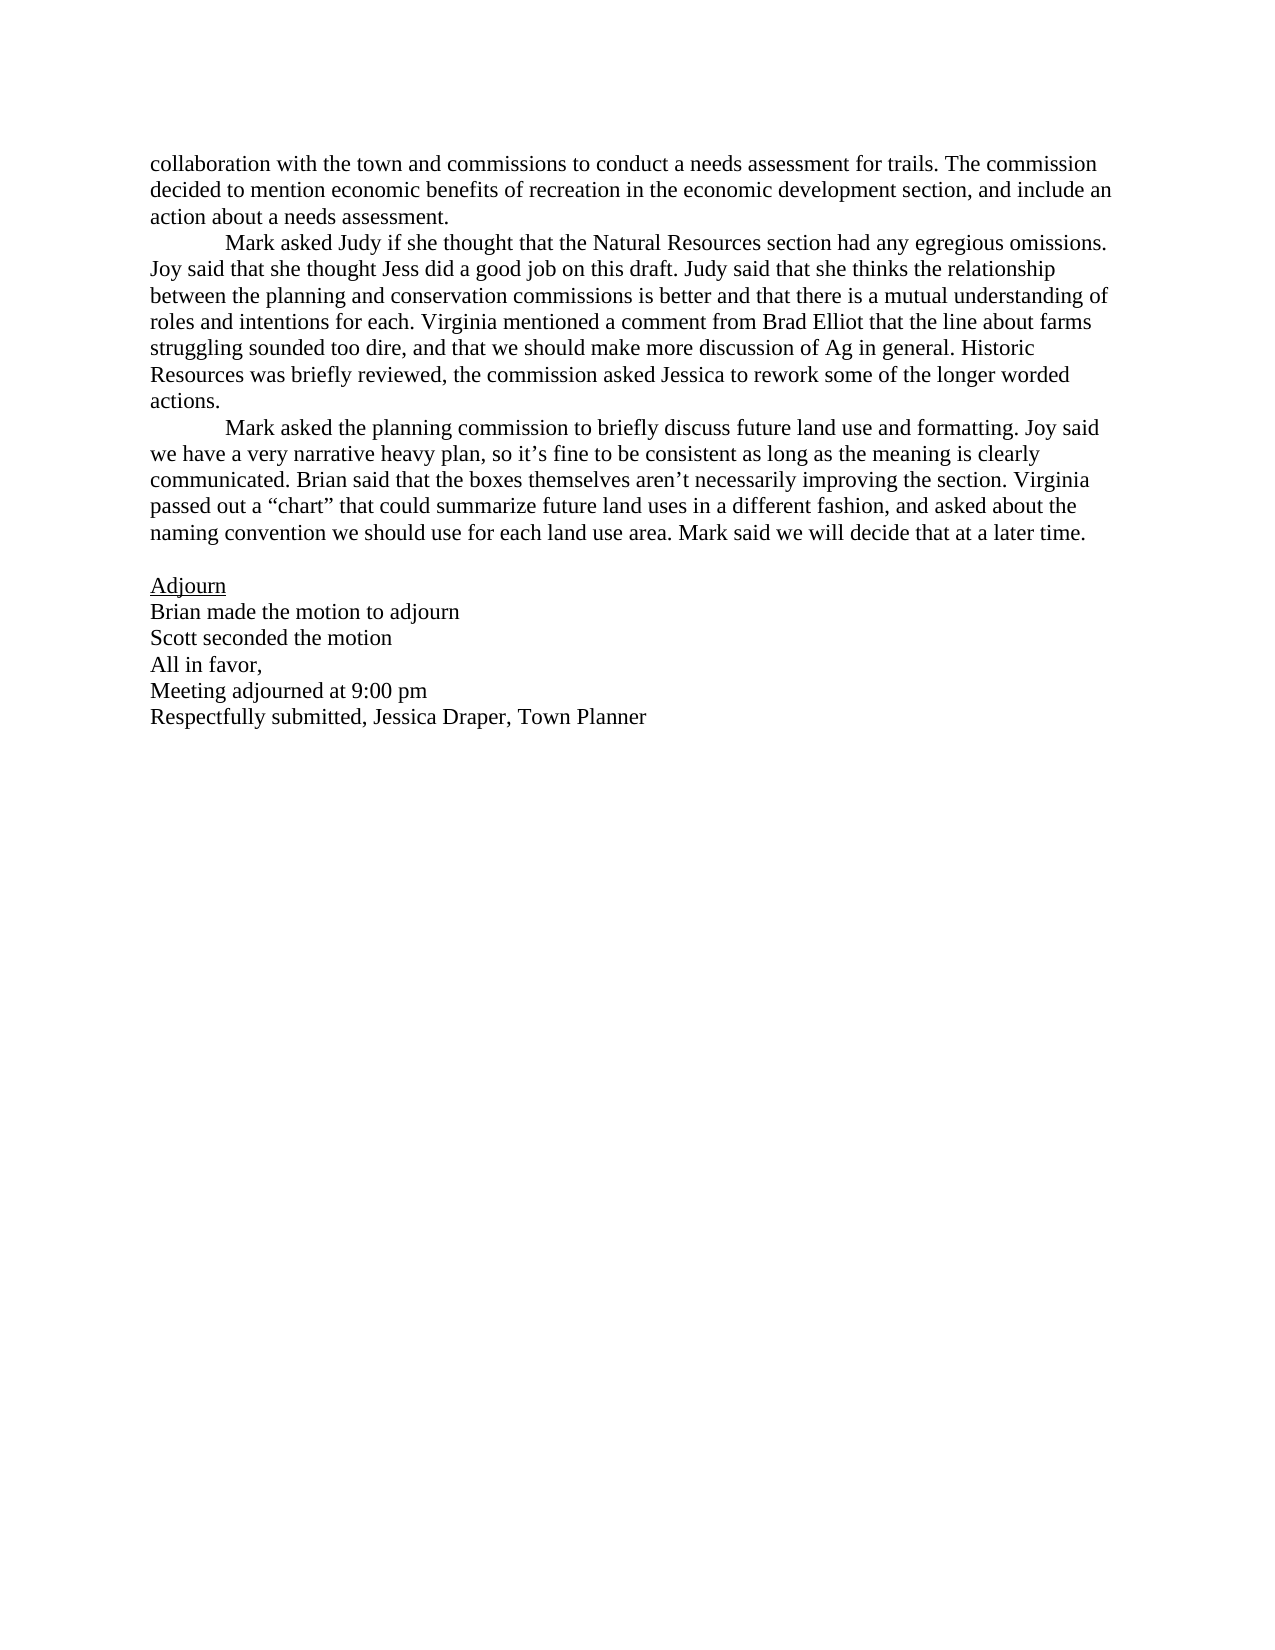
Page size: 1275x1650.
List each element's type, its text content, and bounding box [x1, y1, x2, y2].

text Meeting adjourned at 9:00 pm [150, 677, 1125, 703]
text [150, 150, 1125, 229]
text All in favor, [150, 651, 1125, 677]
text Scott seconded the motion [150, 624, 1125, 651]
text Mark asked Judy if she thought that the Natural Resources section had any egregious omissions. Joy said that she thought Jess did a good job on this draft. Judy said that she thinks the relationship between the planning and conservation commissions is better and that there is a mutual understanding of roles and intentions for each. Virginia mentioned a comment from Brad Elliot that the line about farms struggling sounded too dire, and that we should make more discussion of Ag in general. Historic Resources was briefly reviewed, the commission asked Jessica to rework some of the longer worded actions. [150, 229, 1125, 413]
text Mark asked the planning commission to briefly discuss future land use and formatting. Joy said we have a very narrative heavy plan, so it’s fine to be consistent as long as the meaning is clearly communicated. Brian said that the boxes themselves aren’t necessarily improving the section. Virginia passed out a “chart” that could summarize future land uses in a different fashion, and asked about the naming convention we should use for each land use area. Mark said we will decide that at a later time. [150, 413, 1125, 545]
text Adjourn [150, 572, 1125, 598]
text Respectfully submitted, Jessica Draper, Town Planner [150, 703, 1125, 730]
text Brian made the motion to adjourn [150, 598, 1125, 624]
